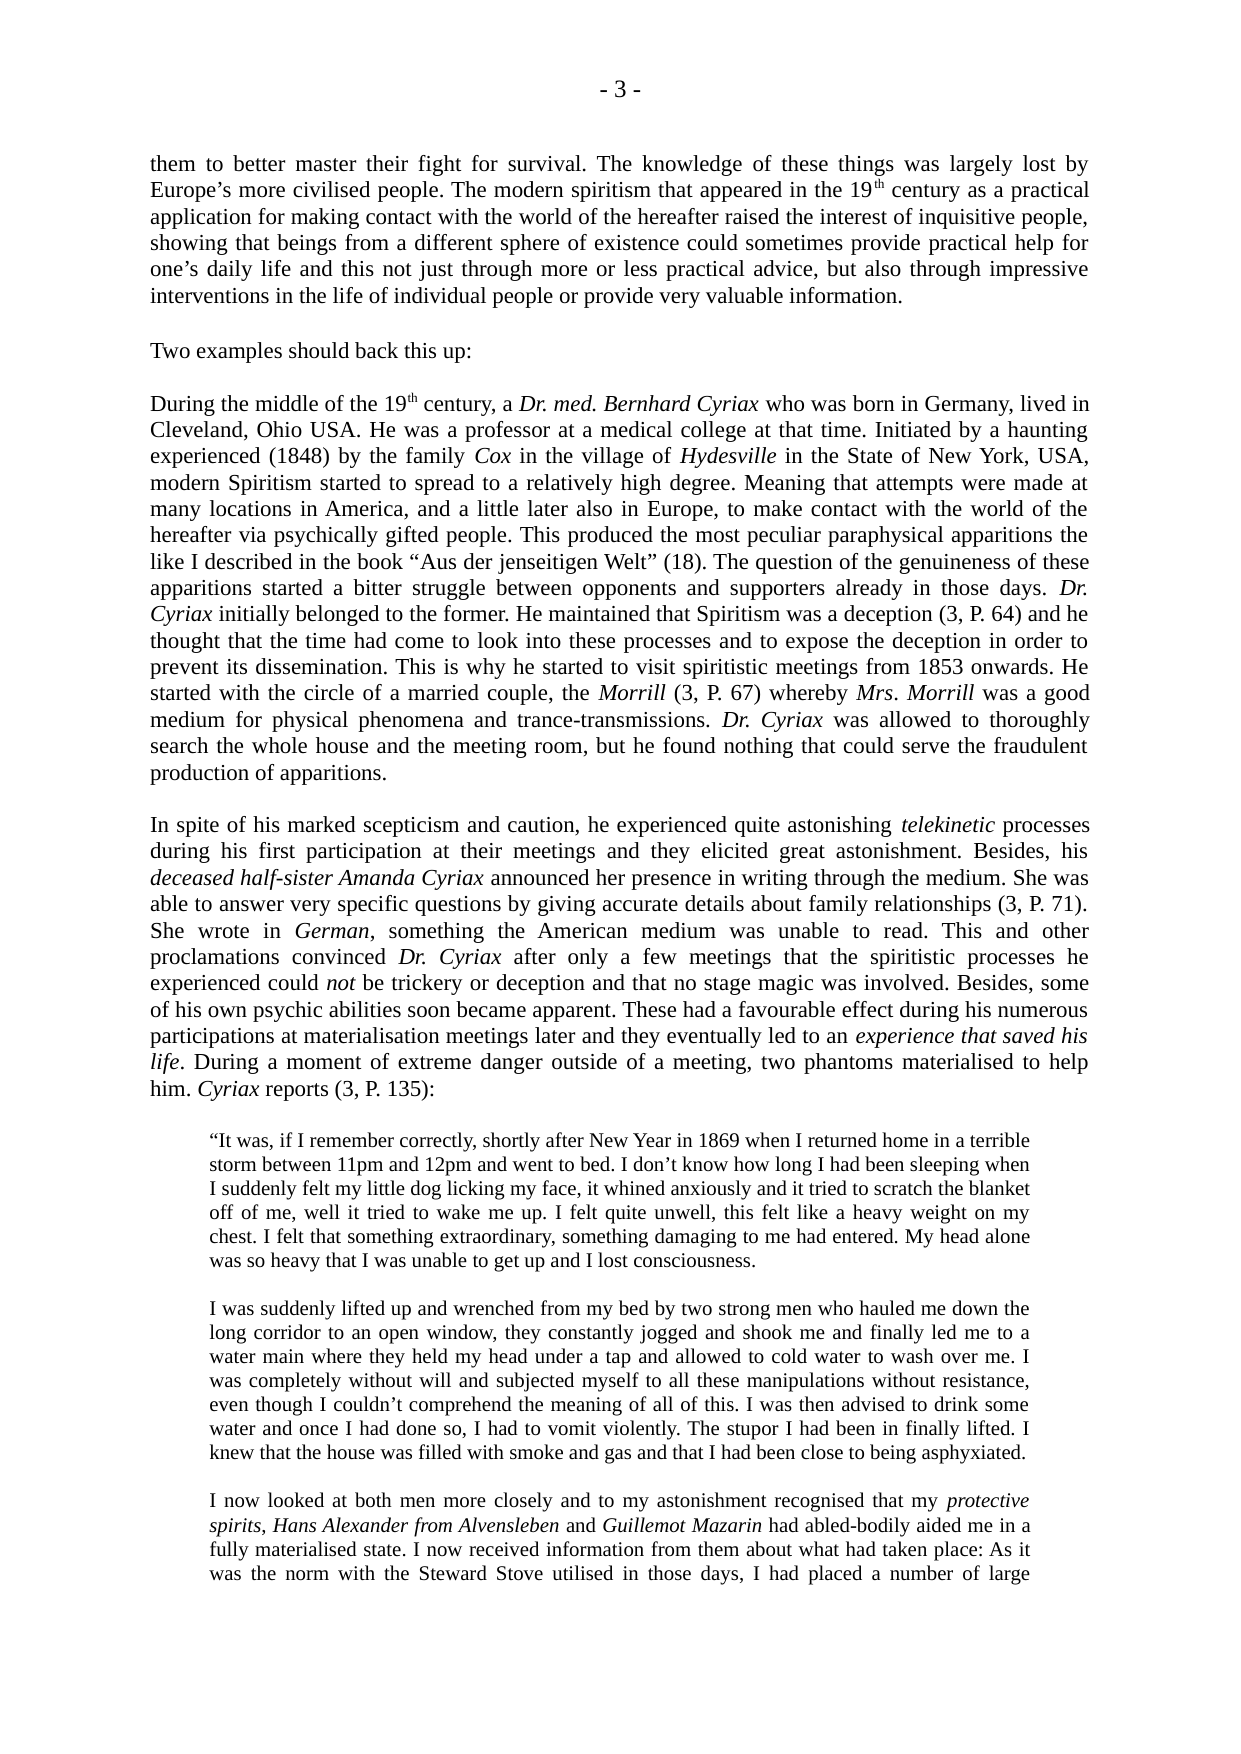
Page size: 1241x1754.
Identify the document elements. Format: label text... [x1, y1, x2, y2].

text “It was, if I remember correctly, shortly after New Year in 1869 when I returned home in a terrible storm between 11pm and 12pm and went to bed. I don’t know how long I had been sleeping when I suddenly felt my little dog licking my face, it whined anxiously and it tried to scratch the blanket off of me, well it tried to wake me up. I felt quite unwell, this felt like a heavy weight on my chest. I felt that something extraordinary, something damaging to me had entered. My head alone was so heavy that I was unable to get up and I lost consciousness. [209, 1127, 1031, 1272]
text I was suddenly lifted up and wrenched from my bed by two strong men who hauled me down the long corridor to an open window, they constantly jogged and shook me and finally led me to a water main where they held my head under a tap and allowed to cold water to wash over me. I was completely without will and subjected myself to all these manipulations without resistance, even though I couldn’t comprehend the meaning of all of this. I was then advised to drink some water and once I had done so, I had to vomit violently. The stupor I had been in finally lifted. I knew that the house was filled with smoke and gas and that I had been close to being asphyxiated. [209, 1296, 1031, 1464]
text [209, 1488, 1031, 1585]
text Two examples should back this up: [150, 337, 1090, 363]
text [150, 150, 1090, 308]
text In spite of his marked scepticism and caution, he experienced quite astonishing telekinetic processes during his first participation at their meetings and they elicited great astonishment. Besides, his deceased half-sister Amanda Cyriax announced her presence in writing through the medium. She was able to answer very specific questions by giving accurate details about family relationships (3, P. 71). She wrote in German, something the American medium was unable to read. This and other proclamations convinced Dr. Cyriax after only a few meetings that the spiritistic processes he experienced could not be trickery or deception and that no stage magic was involved. Besides, some of his own psychic abilities soon became apparent. These had a favourable effect during his numerous participations at materialisation meetings later and they eventually led to an experience that saved his life. During a moment of extreme danger outside of a meeting, two phantoms materialised to help him. Cyriax reports (3, P. 135): [150, 811, 1090, 1101]
text During the middle of the 19th century, a Dr. med. Bernhard Cyriax who was born in Germany, lived in Cleveland, Ohio USA. He was a professor at a medical college at that time. Initiated by a haunting experienced (1848) by the family Cox in the village of Hydesville in the State of New York, USA, modern Spiritism started to spread to a relatively high degree. Meaning that attempts were made at many locations in America, and a little later also in Europe, to make contact with the world of the hereafter via psychically gifted people. This produced the most peculiar paraphysical apparitions the like I described in the book “Aus der jenseitigen Welt” (18). The question of the genuineness of these apparitions started a bitter struggle between opponents and supporters already in those days. Dr. Cyriax initially belonged to the former. He maintained that Spiritism was a deception (3, P. 64) and he thought that the time had come to look into these processes and to expose the deception in order to prevent its dissemination. This is why he started to visit spiritistic meetings from 1853 onwards. He started with the circle of a married couple, the Morrill (3, P. 67) whereby Mrs. Morrill was a good medium for physical phenomena and trance-transmissions. Dr. Cyriax was allowed to thoroughly search the whole house and the meeting room, but he found nothing that could serve the fraudulent production of apparitions. [150, 389, 1090, 785]
